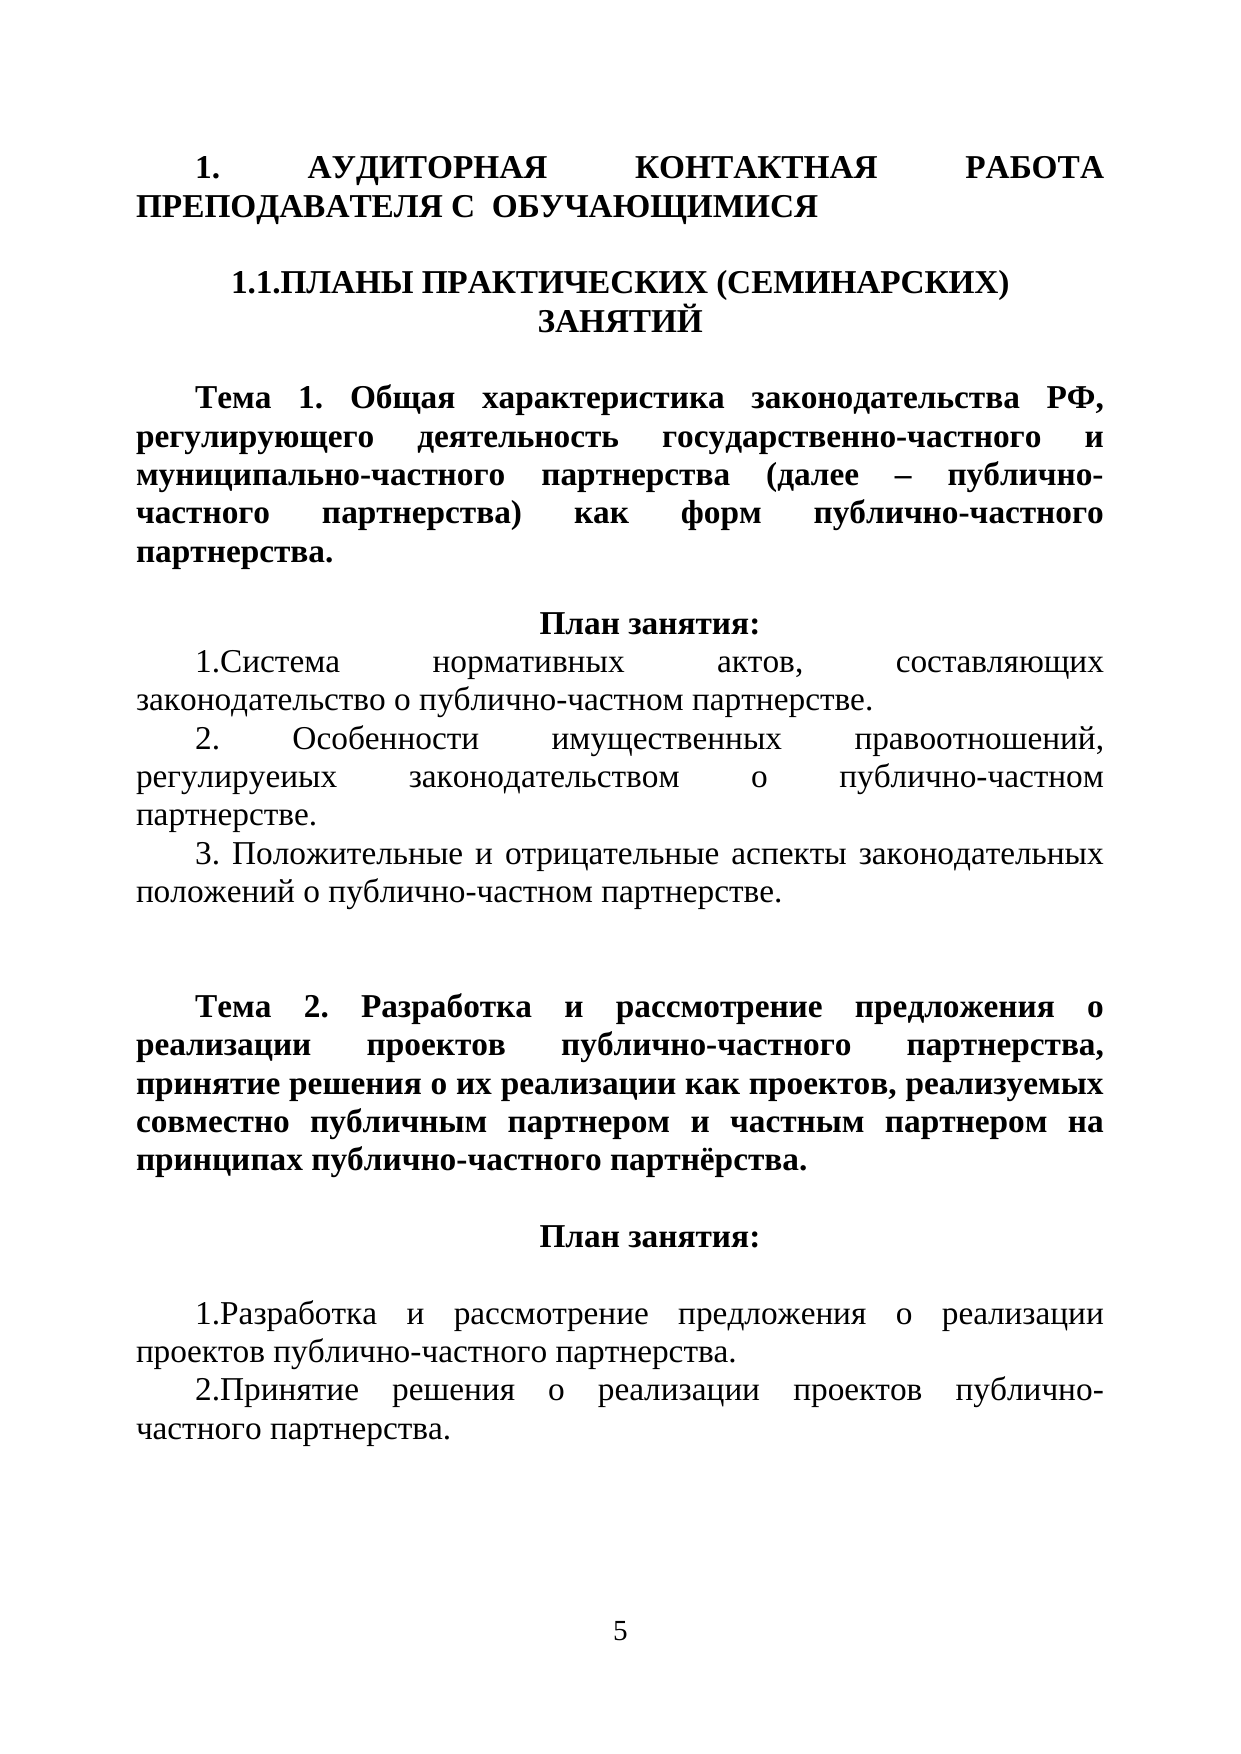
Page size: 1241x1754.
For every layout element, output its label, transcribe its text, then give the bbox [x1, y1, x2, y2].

subtitle Тема 2. Разработка и рассмотрение предложения о реализации проектов публично-частного партнерства, принятие решения о их реализации как проектов, реализуемых совместно публичным партнером и частным партнером на принципах публично-частного партнёрства. [136, 986, 1104, 1178]
text 1.Разработка и рассмотрение предложения о реализации проектов публично-частного партнерства. [136, 1293, 1104, 1369]
text 1. АУДИТОРНАЯ КОНТАКТНАЯ РАБОТА ПРЕПОДАВАТЕЛЯ С ОБУЧАЮЩИМИСЯ [136, 148, 1104, 224]
text 3. Положительные и отрицательные аспекты законодательных положений о публично-частном партнерстве. [136, 833, 1104, 909]
text План занятия: [136, 603, 1104, 641]
text ЗАНЯТИЙ [136, 301, 1104, 339]
text 1.1.ПЛАНЫ ПРАКТИЧЕСКИХ (СЕМИНАРСКИХ) [136, 263, 1104, 301]
text 2.Принятие решения о реализации проектов публично-частного партнерства. [136, 1369, 1104, 1446]
subtitle План занятия: [136, 1216, 1104, 1254]
text 1.Система нормативных актов, составляющих законодательство о публично-частном партнерстве. [136, 641, 1104, 718]
text 2. Особенности имущественных правоотношений, регулируеиых законодательством о публично-частном партнерстве. [136, 718, 1104, 833]
subtitle Тема 1. Общая характеристика законодательства РФ, регулирующего деятельность государственно-частного и муниципально-частного партнерства (далее – публично-частного партнерства) как форм публично-частного партнерства. [136, 378, 1104, 569]
